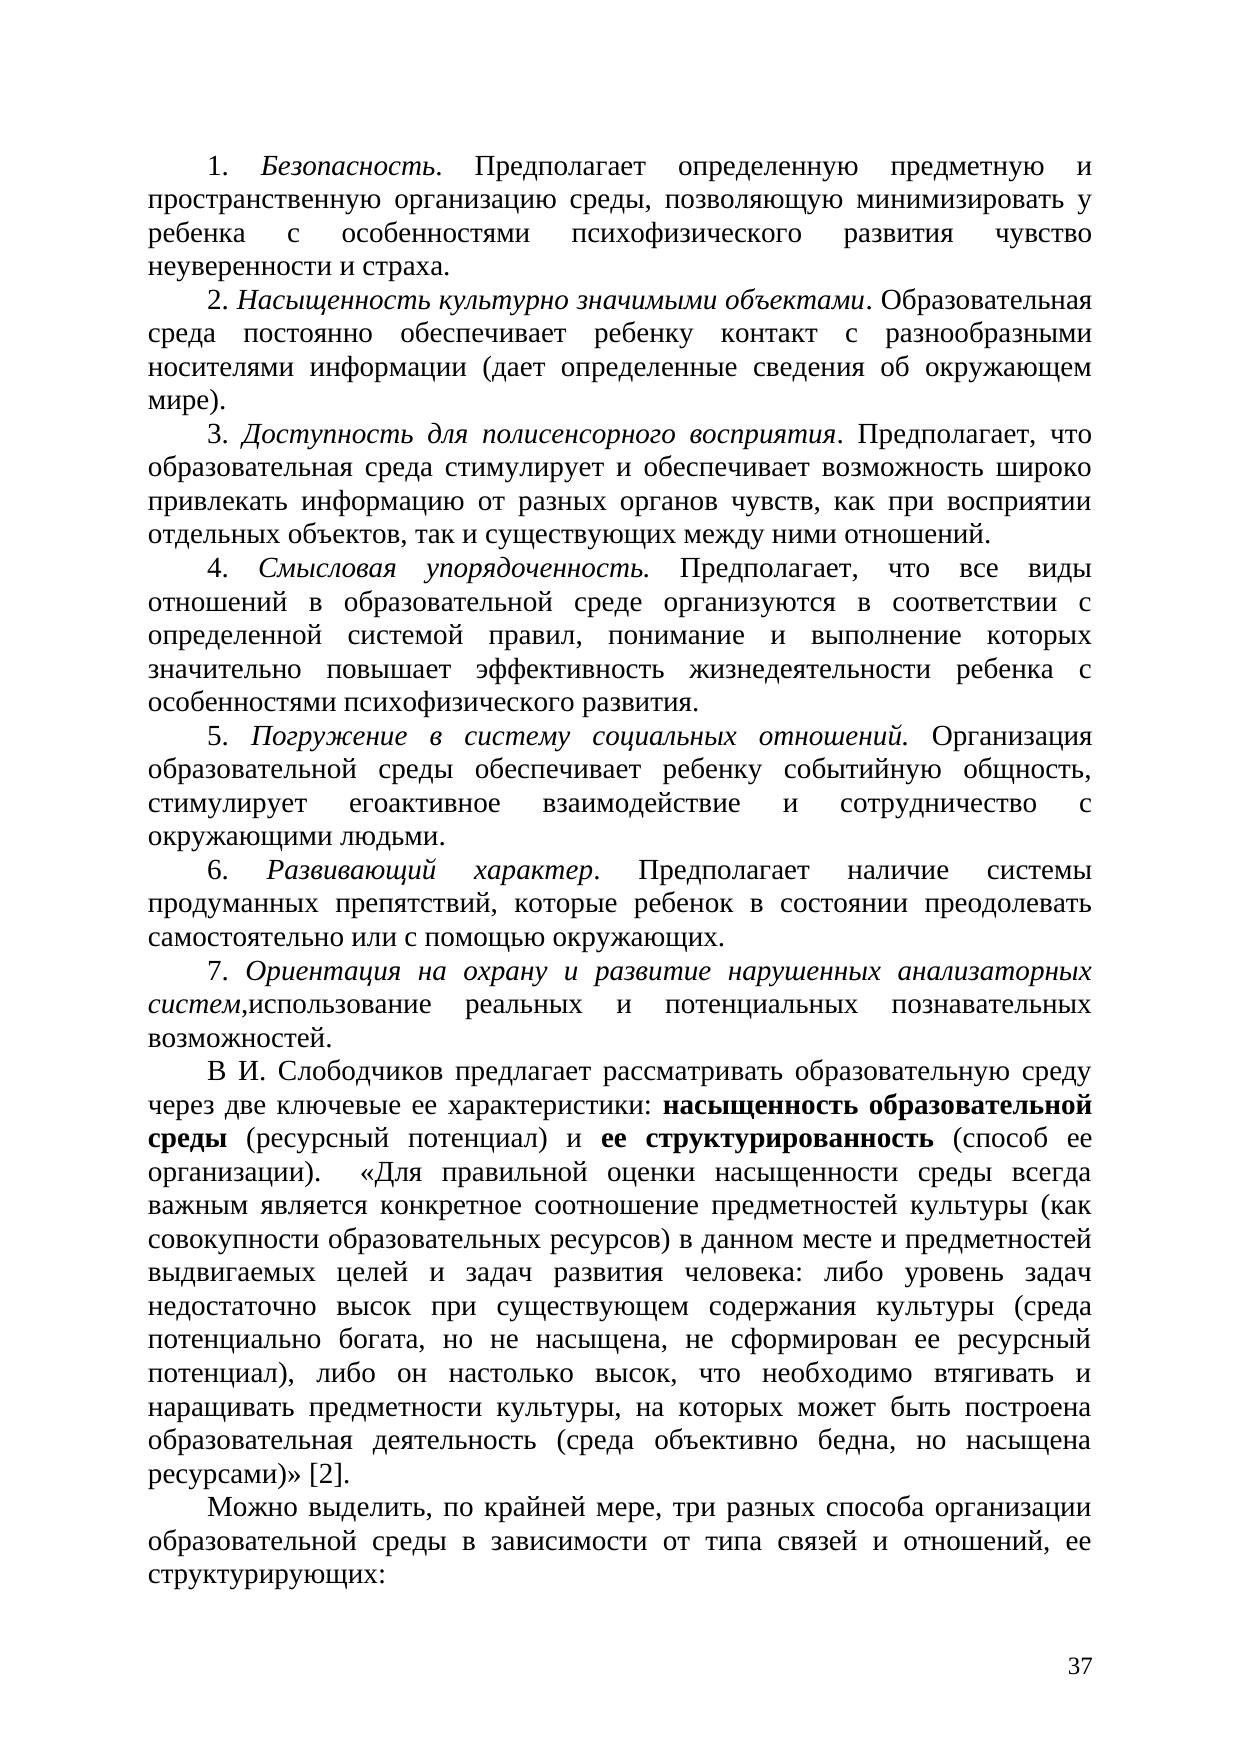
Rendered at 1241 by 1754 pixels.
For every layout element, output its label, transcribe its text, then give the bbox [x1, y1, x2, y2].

text 3. Доступность для полисенсорного восприятия. Предполагает, что образовательная среда стимулирует и обеспечивает возможность широко привлекать информацию от разных органов чувств, как при восприятии отдельных объектов, так и существующих между ними отношений. [148, 416, 1092, 550]
text В И. Слободчиков предлагает рассматривать образовательную среду через две ключевые ее характеристики: насыщенность образовательной среды (ресурсный потенциал) и ее структурированность (способ ее организации). «Для правильной оценки насыщенности среды всегда важным является конкретное соотношение предметностей культуры (как совокупности образовательных ресурсов) в данном месте и предметностей выдвигаемых целей и задач развития человека: либо уровень задач недостаточно высок при существующем содержания культуры (среда потенциально богата, но не насыщена, не сформирован ее ресурсный потенциал), либо он настолько высок, что необходимо втягивать и наращивать предметности культуры, на которых может быть построена образовательная деятельность (среда объективно бедна, но насыщена ресурсами)» [2]. [148, 1053, 1092, 1489]
text 6. Развивающий характер. Предполагает наличие системы продуманных препятствий, которые ребенок в состоянии преодолевать самостоятельно или с помощью окружающих. [148, 852, 1092, 953]
text 7. Ориентация на охрану и развитие нарушенных анализаторных систем,использование реальных и потенциальных познавательных возможностей. [148, 953, 1092, 1053]
text 1. Безопасность. Предполагает определенную предметную и пространственную организацию среды, позволяющую минимизировать у ребенка с особенностями психофизического развития чувство неуверенности и страха. [148, 148, 1092, 282]
text 5. Погружение в систему социальных отношений. Организация образовательной среды обеспечивает ребенку событийную общность, стимулирует егоактивное взаимодействие и сотрудничество с окружающими людьми. [148, 718, 1092, 852]
text Можно выделить, по крайней мере, три разных способа организации образовательной среды в зависимости от типа связей и отношений, ее структурирующих: [148, 1489, 1092, 1590]
text 2. Насыщенность культурно значимыми объектами. Образовательная среда постоянно обеспечивает ребенку контакт с разнообразными носителями информации (дает определенные сведения об окружающем мире). [148, 282, 1092, 416]
text 4. Смысловая упорядоченность. Предполагает, что все виды отношений в образовательной среде организуются в соответствии с определенной системой правил, понимание и выполнение которых значительно повышает эффективность жизнедеятельности ребенка с особенностями психофизического развития. [148, 550, 1092, 718]
